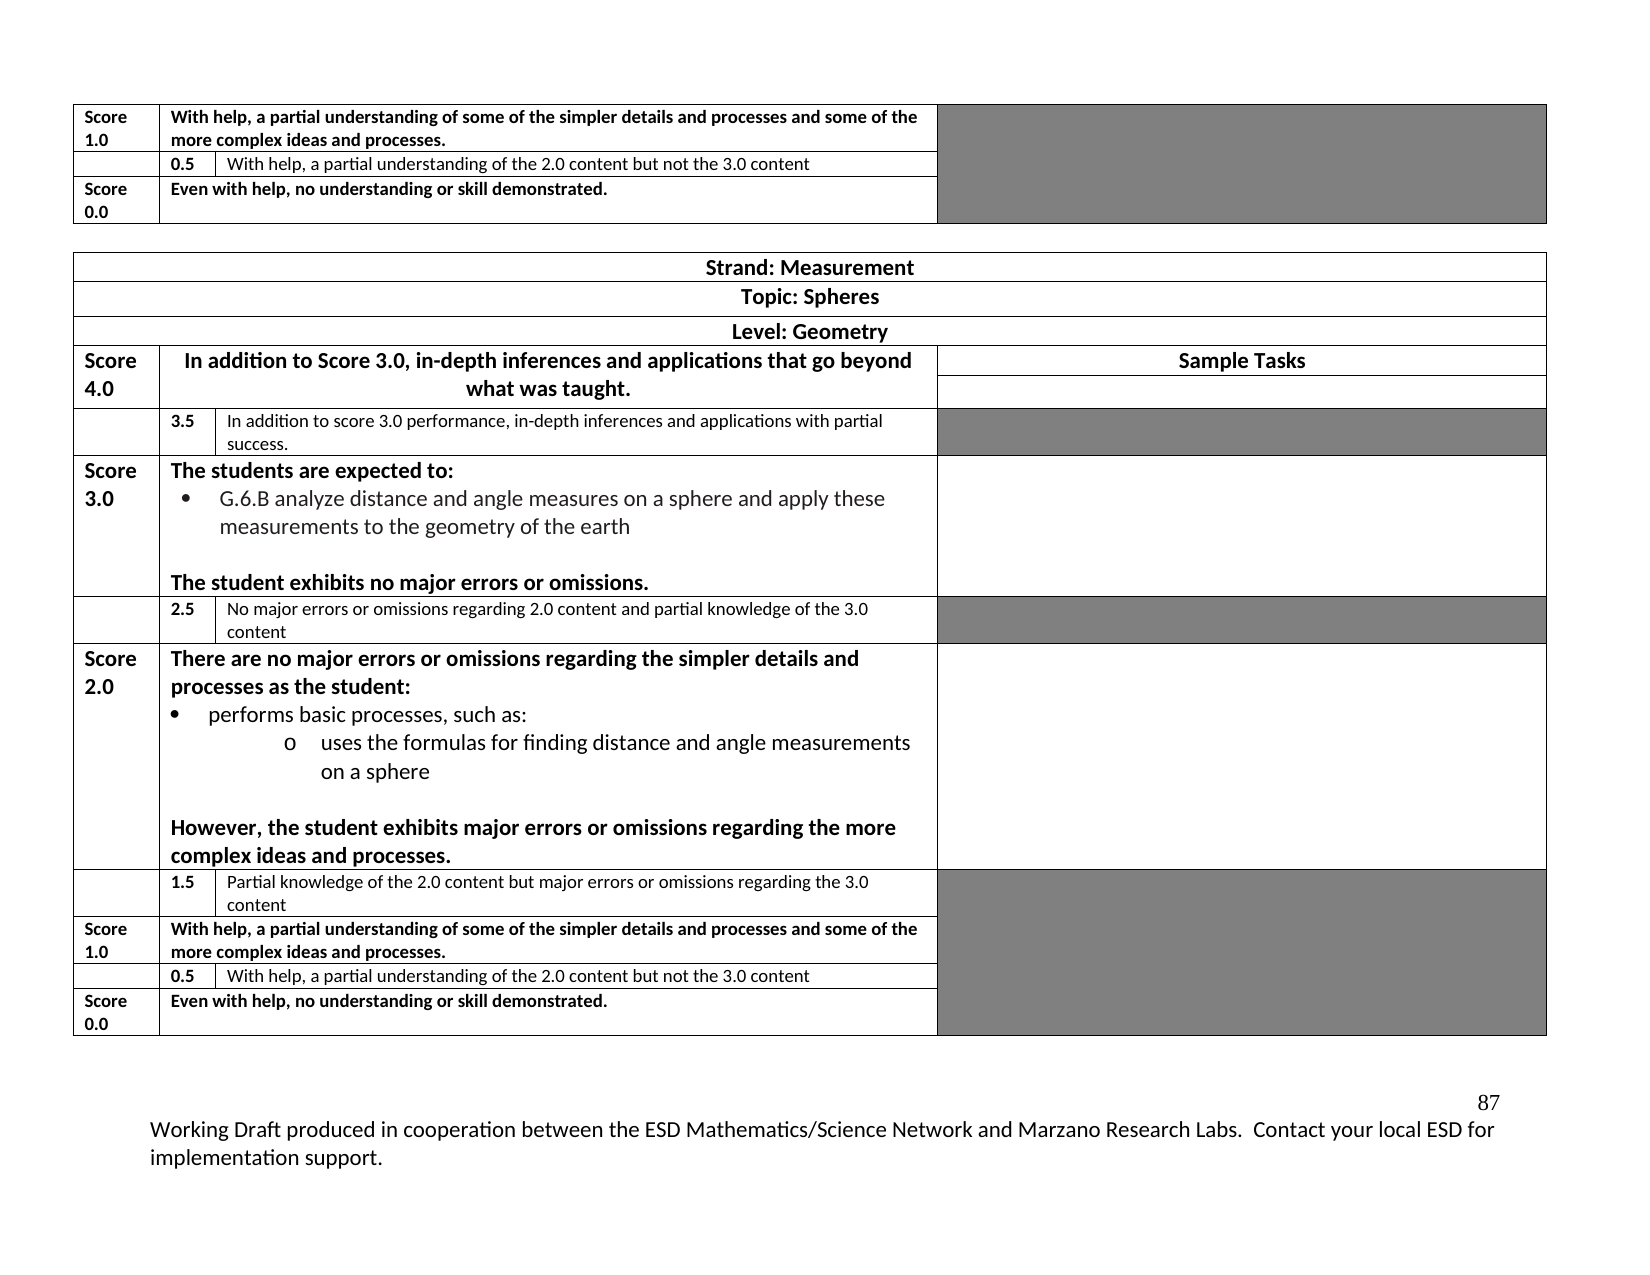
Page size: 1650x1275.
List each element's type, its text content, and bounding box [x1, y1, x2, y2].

table_cell In addition to score 3.0 performance, in-depth inferences and applications with partial success. [216, 409, 937, 455]
table_cell With help, a partial understanding of the 2.0 content but not the 3.0 content [216, 152, 937, 176]
table_cell The students are expected to: The student exhibits no major errors or omissions. [160, 456, 937, 596]
table_cell [74, 597, 159, 643]
table_cell [938, 870, 1546, 1035]
table_cell Score 4.0 [74, 346, 159, 408]
table_cell [938, 105, 1546, 223]
table_cell Level: Geometry [74, 317, 1546, 345]
table_cell [74, 152, 159, 176]
table_cell [938, 456, 1546, 596]
table_cell 0.5 [160, 152, 215, 176]
table_cell Score 0.0 [74, 989, 159, 1035]
table_cell [74, 870, 159, 916]
table_cell Partial knowledge of the 2.0 content but major errors or omissions regarding the 3.0 content [216, 870, 937, 916]
table_header Strand: Measurement [74, 253, 1546, 281]
table_cell 2.5 [160, 597, 215, 643]
table_cell 3.5 [160, 409, 215, 455]
table_cell [74, 964, 159, 988]
table_cell 1.5 [160, 870, 215, 916]
table_cell Score 1.0 [74, 105, 159, 151]
table_cell In addition to Score 3.0, in-depth inferences and applications that go beyond what was taught. [160, 346, 937, 408]
table_cell [938, 644, 1546, 869]
table_cell Topic: Spheres [74, 282, 1546, 316]
table_cell [74, 409, 159, 455]
table_cell With help, a partial understanding of some of the simpler details and processes and some of the more complex ideas and processes. [160, 105, 937, 151]
table_cell Score 3.0 [74, 456, 159, 596]
table_cell 0.5 [160, 964, 215, 988]
table_cell [938, 409, 1546, 455]
table_cell [938, 376, 1546, 408]
table_cell Sample Tasks [938, 346, 1546, 374]
table_cell [938, 597, 1546, 643]
table_cell With help, a partial understanding of some of the simpler details and processes and some of the more complex ideas and processes. [160, 917, 937, 963]
table_cell No major errors or omissions regarding 2.0 content and partial knowledge of the 3.0 content [216, 597, 937, 643]
table_cell With help, a partial understanding of the 2.0 content but not the 3.0 content [216, 964, 937, 988]
table_cell Even with help, no understanding or skill demonstrated. [160, 989, 937, 1035]
table_cell Even with help, no understanding or skill demonstrated. [160, 177, 937, 223]
table_cell There are no major errors or omissions regarding the simpler details and processes as the student: performs basic processes, such as: uses the formulas for finding distance and angle measurements on a sphere However, the student exhibits major errors or omissions regarding the more complex ideas and processes. [160, 644, 937, 869]
table_cell Score 2.0 [74, 644, 159, 869]
table_cell Score 0.0 [74, 177, 159, 223]
table_cell Score 1.0 [74, 917, 159, 963]
